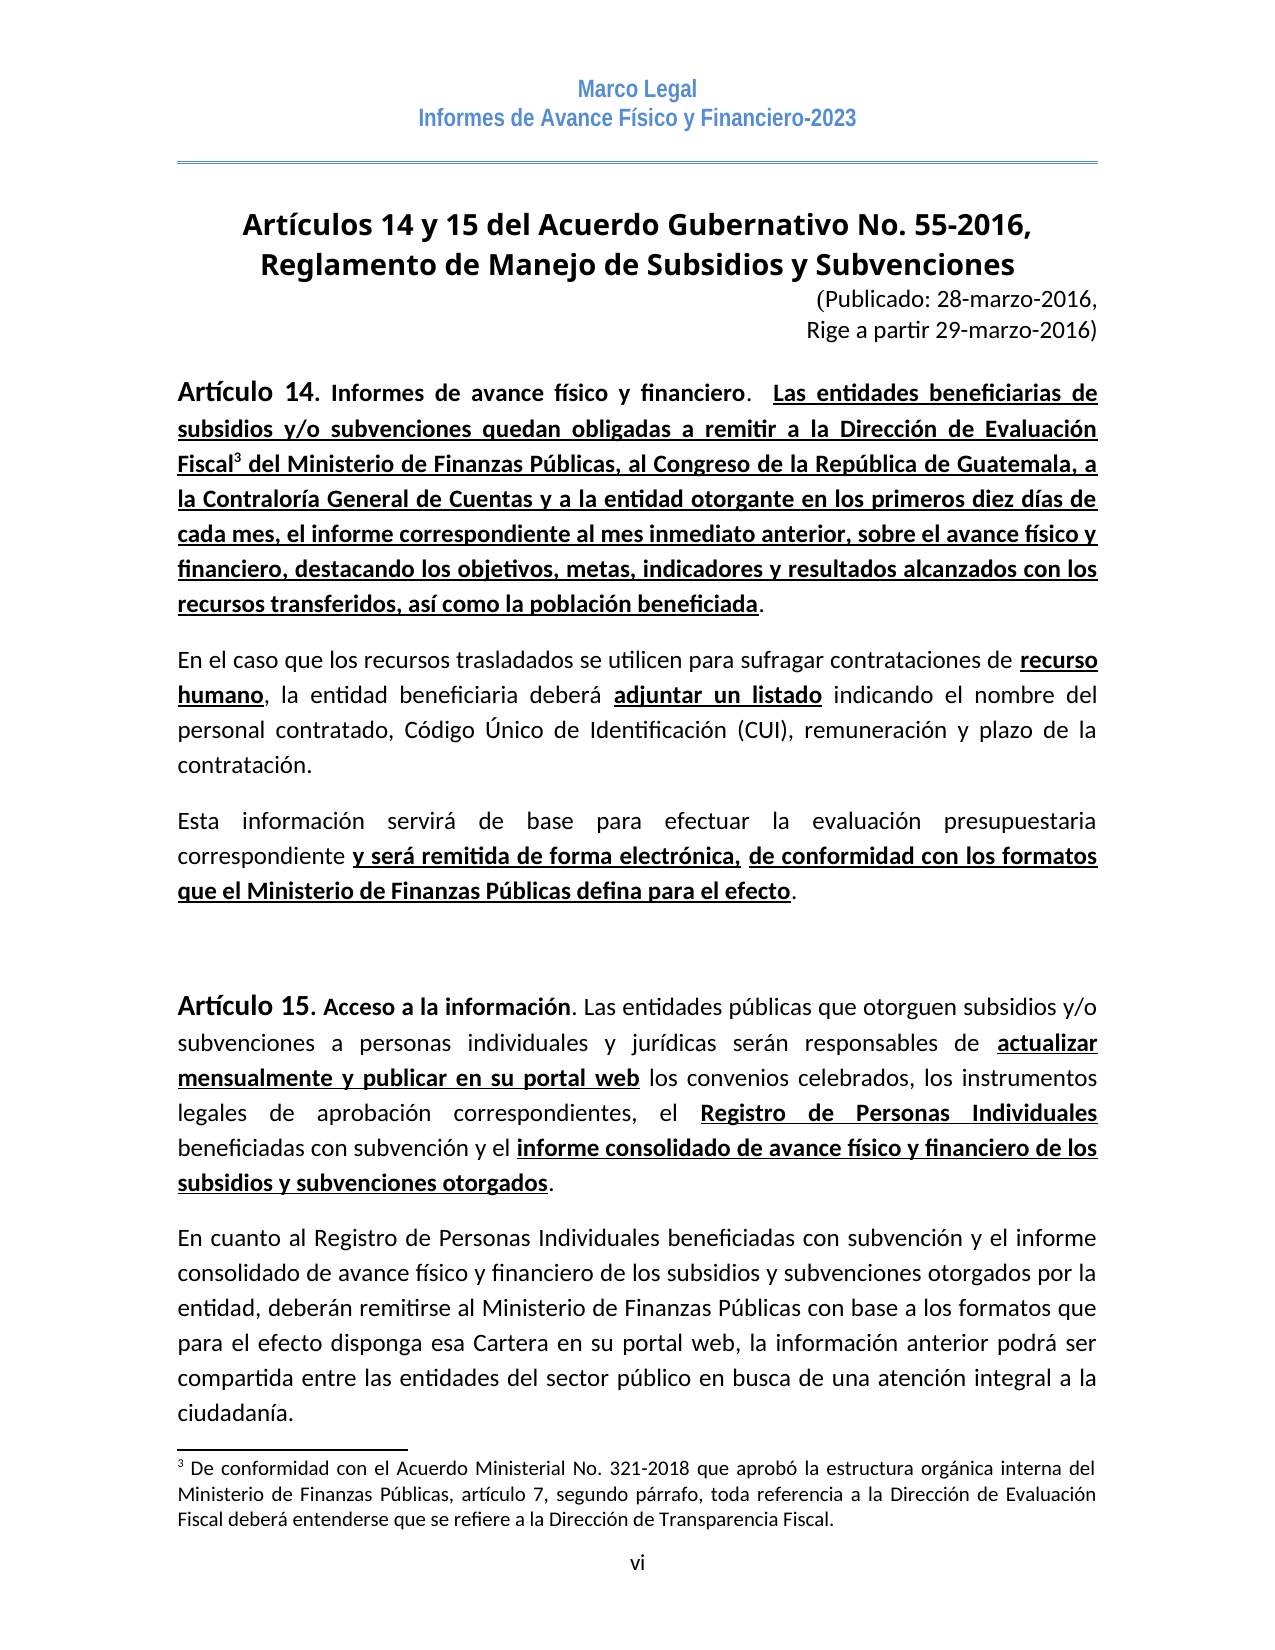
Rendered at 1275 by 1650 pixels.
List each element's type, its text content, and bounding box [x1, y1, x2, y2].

text (Publicado: 28-marzo-2016, [177, 283, 1098, 314]
text En el caso que los recursos trasladados se utilicen para sufragar contrataciones de recurso humano, la entidad beneficiaria deberá adjuntar un listado indicando el nombre del personal contratado, Código Único de Identificación (CUI), remuneración y plazo de la contratación. [177, 644, 1098, 780]
text Artículo 15. Acceso a la información. Las entidades públicas que otorguen subsidios y/o subvenciones a personas individuales y jurídicas serán responsables de actualizar mensualmente y publicar en su portal web los convenios celebrados, los instrumentos legales de aprobación correspondientes, el Registro de Personas Individuales beneficiadas con subvención y el informe consolidado de avance físico y financiero de los subsidios y subvenciones otorgados. [177, 987, 1098, 1197]
text Artículos 14 y 15 del Acuerdo Gubernativo No. 55-2016, [177, 204, 1098, 244]
text Reglamento de Manejo de Subsidios y Subvenciones [177, 244, 1098, 283]
text Artículo 14. Informes de avance físico y financiero. Las entidades beneficiarias de subsidios y/o subvenciones quedan obligadas a remitir a la Dirección de Evaluación Fiscal del Ministerio de Finanzas Públicas, al Congreso de la República de Guatemala, a la Contraloría General de Cuentas y a la entidad otorgante en los primeros diez días de cada mes, el informe correspondiente al mes inmediato anterior, sobre el avance físico y financiero, destacando los objetivos, metas, indicadores y resultados alcanzados con los recursos transferidos, así como la población beneficiada. [177, 373, 1098, 439]
text Rige a partir 29-marzo-2016) [177, 314, 1098, 344]
text Esta información servirá de base para efectuar la evaluación presupuestaria correspondiente y será remitida de forma electrónica, de conformidad con los formatos que el Ministerio de Finanzas Públicas defina para el efecto. [177, 805, 1098, 906]
text Artículo 14. Informes de avance físico y financiero. Las entidades beneficiarias de subsidios y/o subvenciones quedan obligadas a remitir a la Dirección de Evaluación Fiscal del Ministerio de Finanzas Públicas, al Congreso de la República de Guatemala, a la Contraloría General de Cuentas y a la entidad otorgante en los primeros diez días de cada mes, el informe correspondiente al mes inmediato anterior, sobre el avance físico y financiero, destacando los objetivos, metas, indicadores y resultados alcanzados con los recursos transferidos, así como la población beneficiada. [177, 580, 1098, 619]
text En cuanto al Registro de Personas Individuales beneficiadas con subvención y el informe consolidado de avance físico y financiero de los subsidios y subvenciones otorgados por la entidad, deberán remitirse al Ministerio de Finanzas Públicas con base a los formatos que para el efecto disponga esa Cartera en su portal web, la información anterior podrá ser compartida entre las entidades del sector público en busca de una atención integral a la ciudadanía. [177, 1223, 1098, 1428]
